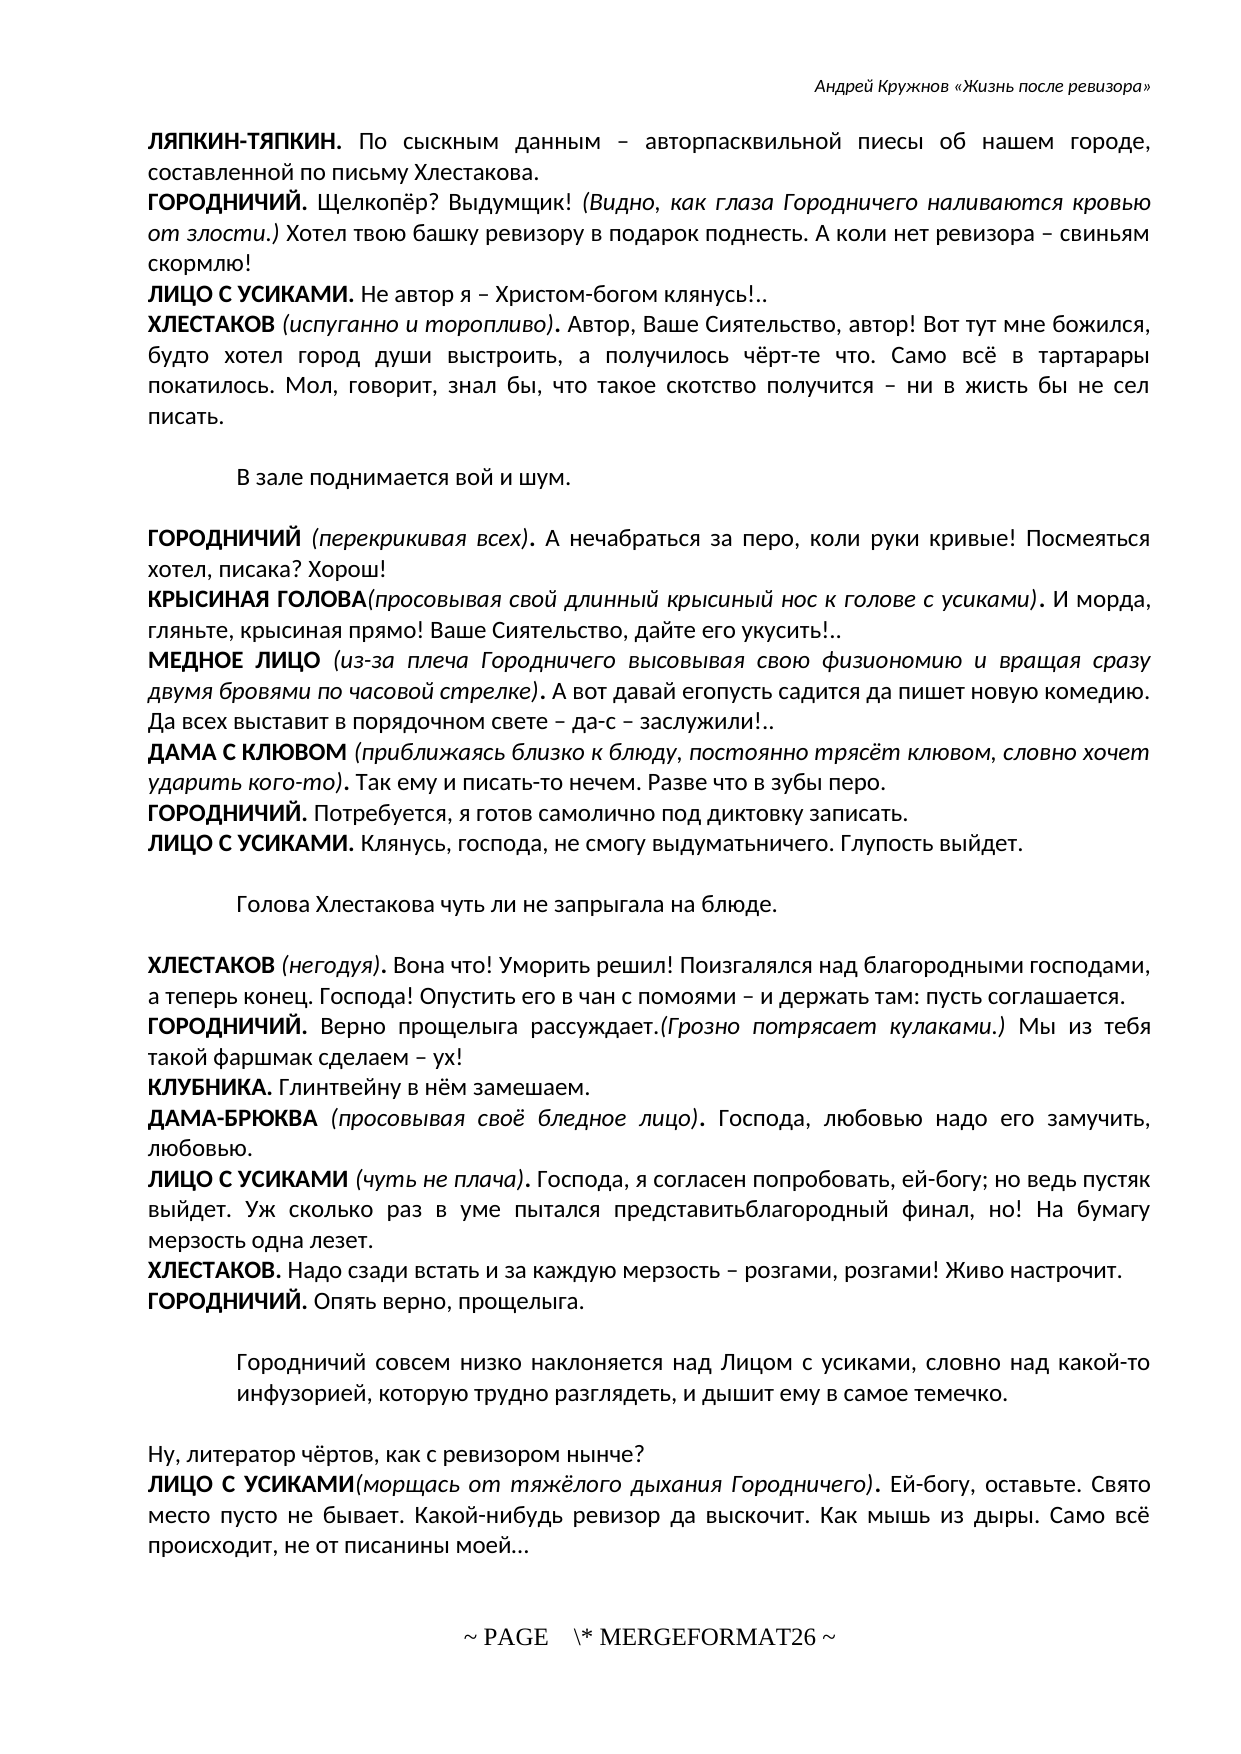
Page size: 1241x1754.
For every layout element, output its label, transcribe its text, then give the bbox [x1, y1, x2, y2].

text Голова Хлестакова чуть ли не запрыгала на блюде. [236, 888, 1152, 919]
text ЛИЦО С УСИКАМИ (чуть не плача). Господа, я согласен попробовать, ей-богу; но ведь пустяк выйдет. Уж сколько раз в уме пытался представитьблагородный финал, но! На бумагу мерзость одна лезет. [148, 1163, 1152, 1255]
text Ну, литератор чёртов, как с ревизором нынче? [148, 1438, 1152, 1468]
text Городничий совсем низко наклоняется над Лицом с усиками, словно над какой-то инфузорией, которую трудно разглядеть, и дышит ему в самое темечко. [236, 1346, 1152, 1407]
text ГОРОДНИЧИЙ. Щелкопёр? Выдумщик! (Видно, как глаза Городничего наливаются кровью от злости.) Хотел твою башку ревизору в подарок поднесть. А коли нет ревизора – свиньям скормлю! [148, 186, 1152, 278]
text В зале поднимается вой и шум. [236, 461, 1152, 492]
text ГОРОДНИЧИЙ. Верно прощелыга рассуждает.(Грозно потрясает кулаками.) Мы из тебя такой фаршмак сделаем – ух! [148, 1011, 1152, 1072]
text ЛИЦО С УСИКАМИ(морщась от тяжёлого дыхания Городничего). Ей-богу, оставьте. Свято место пусто не бывает. Какой-нибудь ревизор да выскочит. Как мышь из дыры. Само всё происходит, не от писанины моей… [148, 1468, 1152, 1560]
text ХЛЕСТАКОВ. Надо сзади встать и за каждую мерзость – розгами, розгами! Живо настрочит. [148, 1255, 1152, 1285]
text ЛИЦО С УСИКАМИ. Не автор я – Христом-богом клянусь!.. [148, 278, 1152, 308]
text КРЫСИНАЯ ГОЛОВА(просовывая свой длинный крысиный нос к голове с усиками). И морда, гляньте, крысиная прямо! Ваше Сиятельство, дайте его укусить!.. [148, 583, 1152, 644]
text ХЛЕСТАКОВ (негодуя). Вона что! Уморить решил! Поизгалялся над благородными господами, а теперь конец. Господа! Опустить его в чан с помоями – и держать там: пусть соглашается. [148, 949, 1152, 1011]
text ЛЯПКИН-ТЯПКИН. По сыскным данным – авторпасквильной пиесы об нашем городе, составленной по письму Хлестакова. [148, 125, 1152, 186]
text МЕДНОЕ ЛИЦО (из-за плеча Городничего высовывая свою физиономию и вращая сразу двумя бровями по часовой стрелке). А вот давай егопусть садится да пишет новую комедию. Да всех выставит в порядочном свете – да-с – заслужили!.. [148, 644, 1152, 736]
text ГОРОДНИЧИЙ. Потребуется, я готов самолично под диктовку записать. [148, 797, 1152, 827]
text ЛИЦО С УСИКАМИ. Клянусь, господа, не смогу выдуматьничего. Глупость выйдет. [148, 827, 1152, 858]
text ДАМА С КЛЮВОМ (приближаясь близко к блюду, постоянно трясёт клювом, словно хочет ударить кого-то). Так ему и писать-то нечем. Разве что в зубы перо. [148, 736, 1152, 797]
text ГОРОДНИЧИЙ (перекрикивая всех). А нечабраться за перо, коли руки кривые! Посмеяться хотел, писака? Хорош! [148, 522, 1152, 583]
text КЛУБНИКА. Глинтвейну в нём замешаем. [148, 1072, 1152, 1102]
text ГОРОДНИЧИЙ. Опять верно, прощелыга. [148, 1285, 1152, 1316]
text ДАМА-БРЮКВА (просовывая своё бледное лицо). Господа, любовью надо его замучить, любовью. [148, 1102, 1152, 1163]
text ХЛЕСТАКОВ (испуганно и торопливо). Автор, Ваше Сиятельство, автор! Вот тут мне божился, будто хотел город души выстроить, а получилось чёрт-те что. Само всё в тартарары покатилось. Мол, говорит, знал бы, что такое скотство получится – ни в жисть бы не сел писать. [148, 308, 1152, 431]
